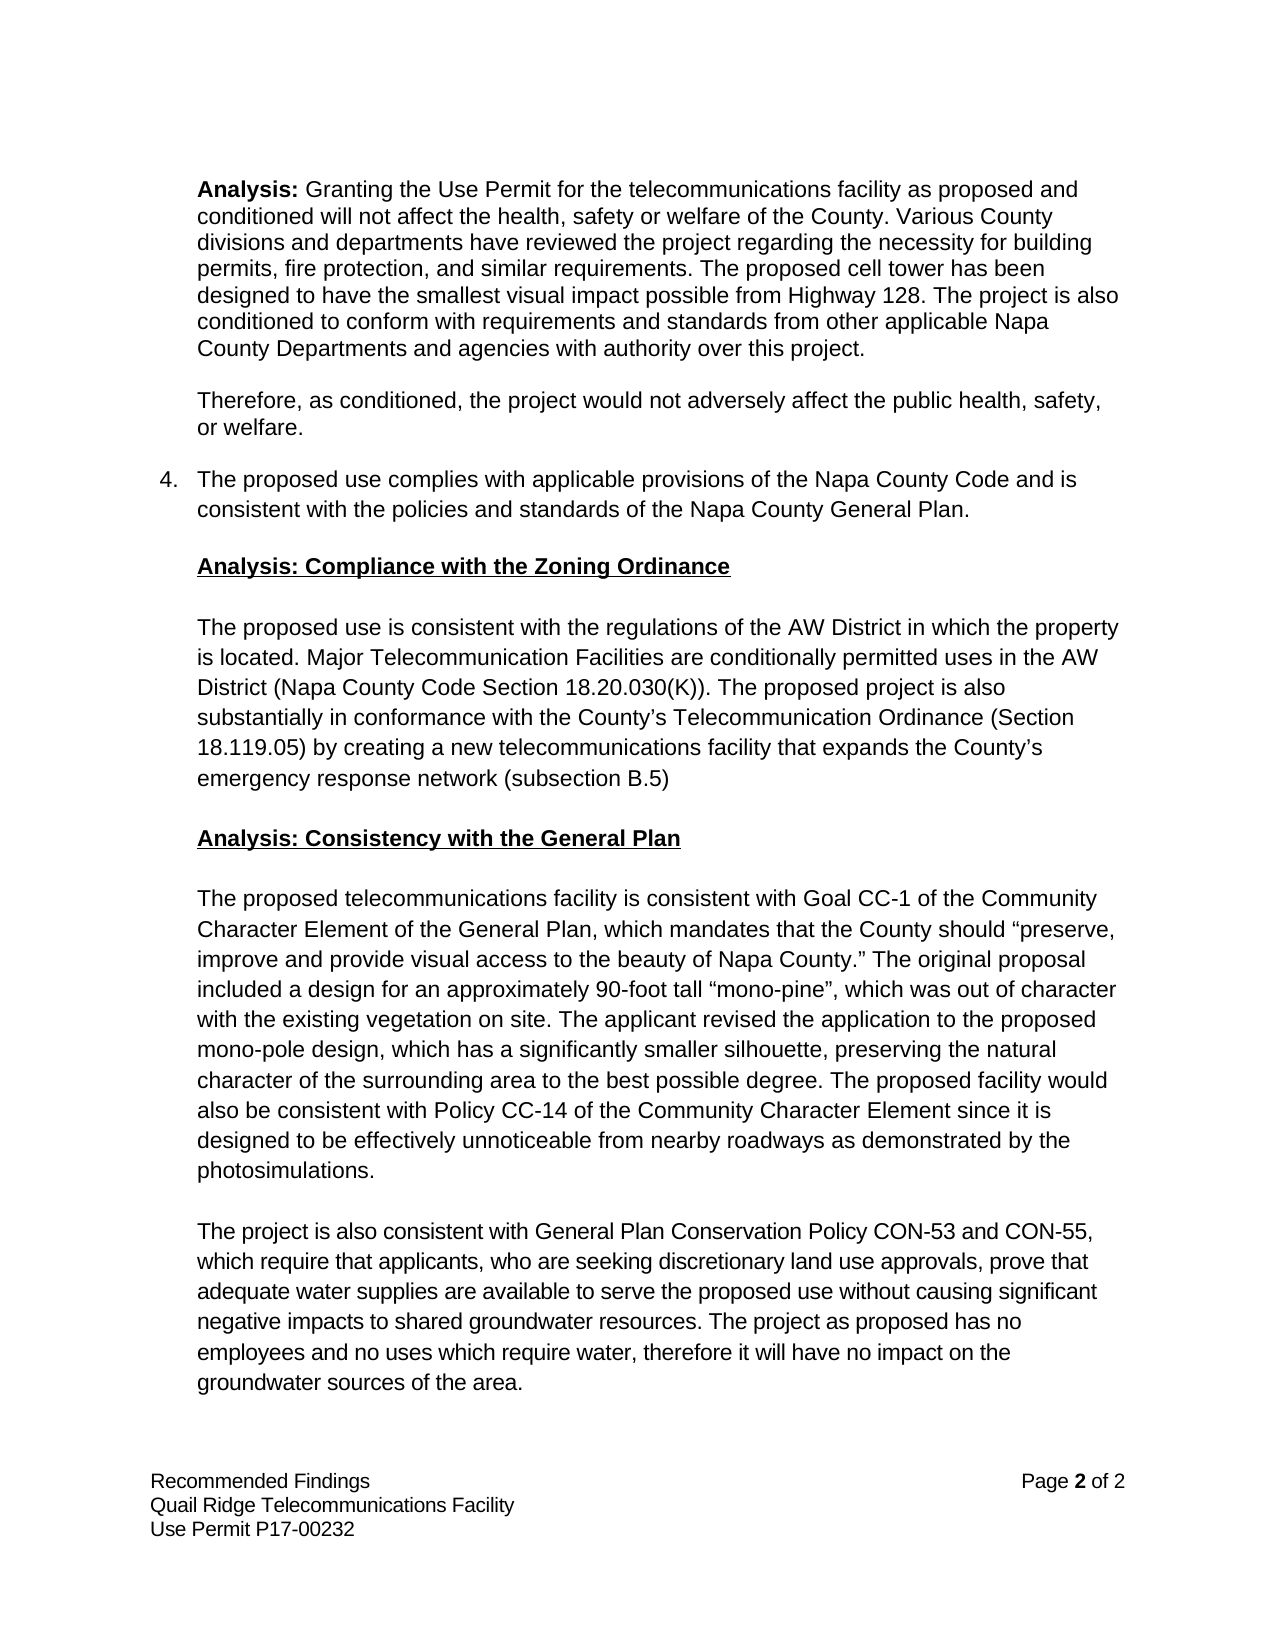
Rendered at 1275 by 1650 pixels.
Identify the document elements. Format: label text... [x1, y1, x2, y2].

list The proposed use complies with applicable provisions of the Napa County Code and is consistent with the policies and standards of the Napa County General Plan. [159, 466, 1125, 523]
text Analysis: Consistency with the General Plan [197, 825, 1125, 851]
text The project is also consistent with General Plan Conservation Policy CON-53 and CON-55, which require that applicants, who are seeking discretionary land use approvals, prove that adequate water supplies are available to serve the proposed use without causing significant negative impacts to shared groundwater resources. The project as proposed has no employees and no uses which require water, therefore it will have no impact on the groundwater sources of the area. [197, 1218, 1125, 1395]
text Analysis: Granting the Use Permit for the telecommunications facility as proposed and conditioned will not affect the health, safety or welfare of the County. Various County divisions and departments have reviewed the project regarding the necessity for building permits, fire protection, and similar requirements. The proposed cell tower has been designed to have the smallest visual impact possible from Highway 128. The project is also conditioned to conform with requirements and standards from other applicable Napa County Departments and agencies with authority over this project. [197, 176, 1125, 361]
text The proposed use is consistent with the regulations of the AW District in which the property is located. Major Telecommunication Facilities are conditionally permitted uses in the AW District (Napa County Code Section 18.20.030(K)). The proposed project is also substantially in conformance with the County’s Telecommunication Ordinance (Section 18.119.05) by creating a new telecommunications facility that expands the County’s emergency response network (subsection B.5) [197, 613, 1125, 791]
text Analysis: Compliance with the Zoning Ordinance [197, 553, 1125, 579]
text Therefore, as conditioned, the project would not adversely affect the public health, safety, or welfare. [197, 387, 1125, 440]
text The proposed telecommunications facility is consistent with Goal CC-1 of the Community Character Element of the General Plan, which mandates that the County should “preserve, improve and provide visual access to the beauty of Napa County.” The original proposal included a design for an approximately 90-foot tall “mono-pine”, which was out of character with the existing vegetation on site. The applicant revised the application to the proposed mono-pole design, which has a significantly smaller silhouette, preserving the natural character of the surrounding area to the best possible degree. The proposed facility would also be consistent with Policy CC-14 of the Community Character Element since it is designed to be effectively unnoticeable from nearby roadways as demonstrated by the photosimulations. [197, 885, 1125, 1183]
